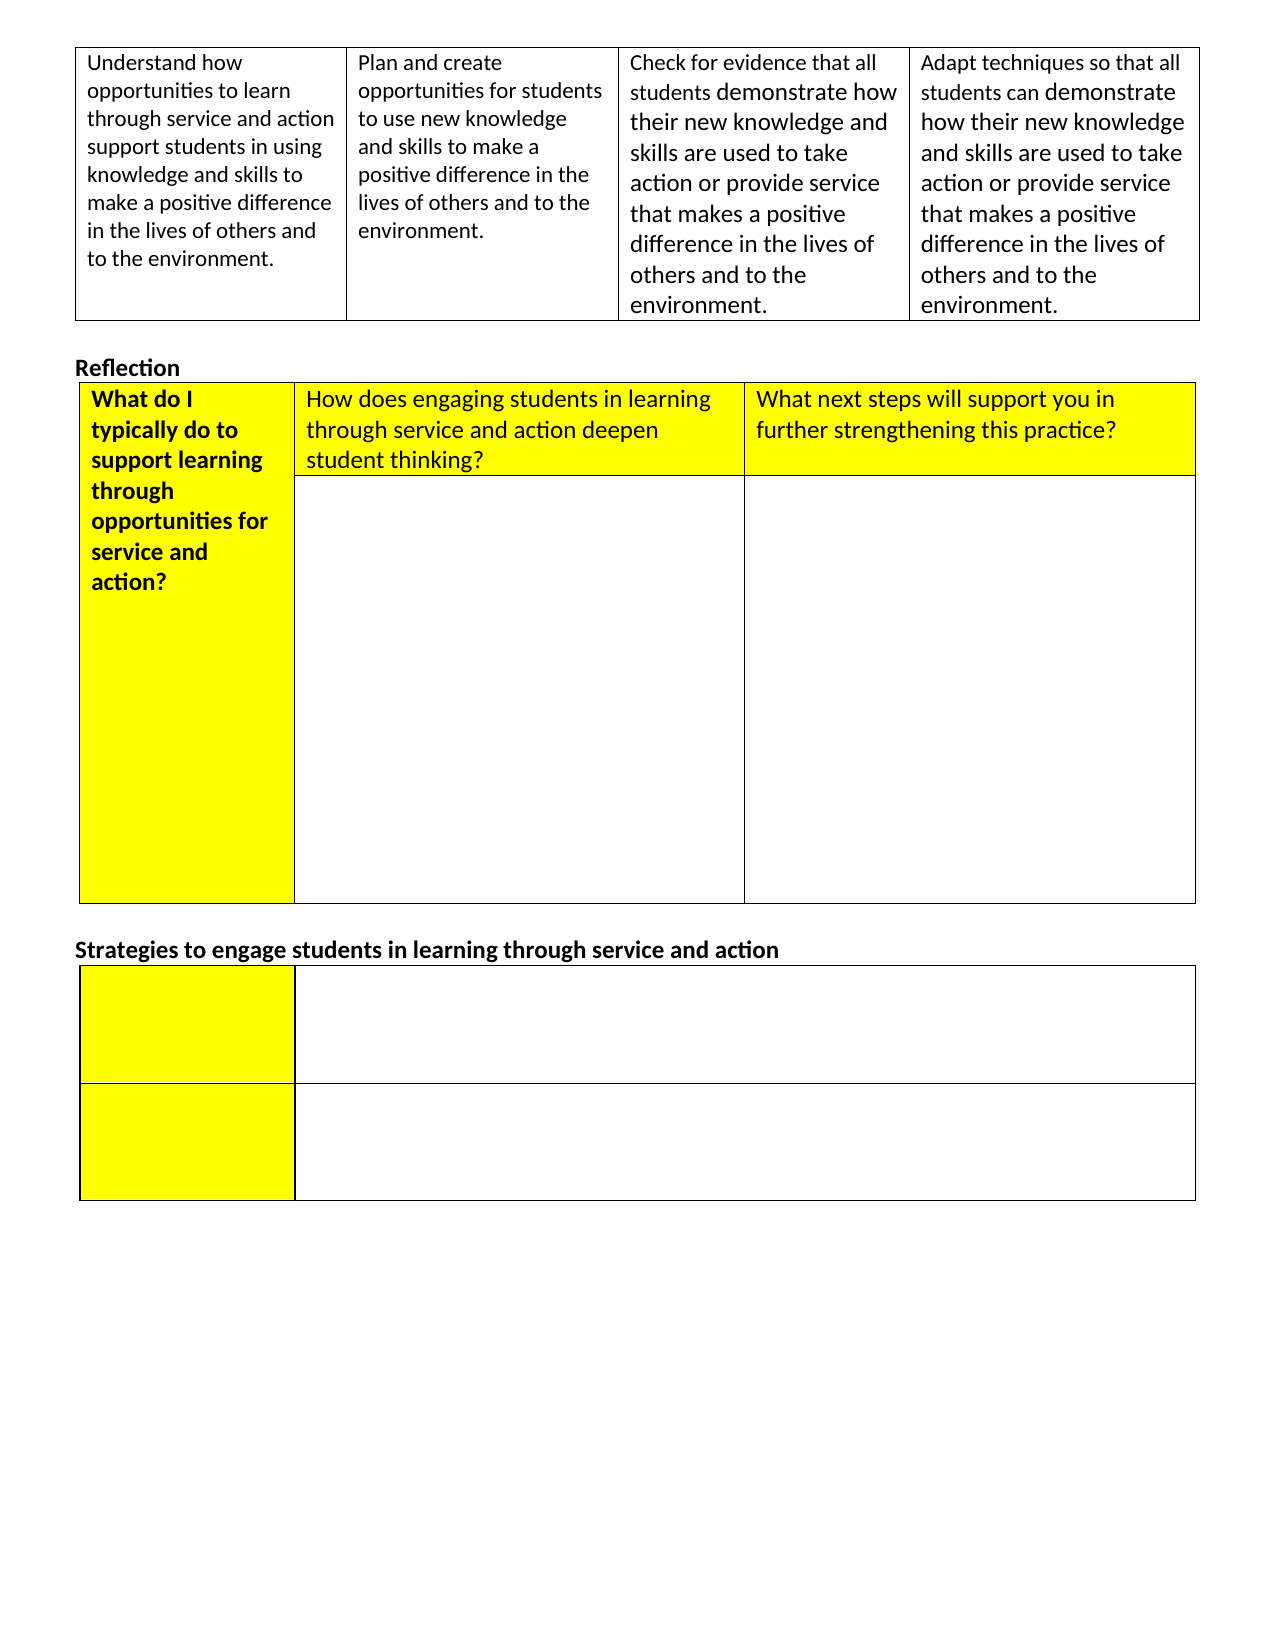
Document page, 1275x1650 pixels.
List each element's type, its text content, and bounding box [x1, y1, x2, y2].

table_cell Understand how opportunities to learn through service and action support students in using knowledge and skills to make a positive difference in the lives of others and to the environment. [76, 48, 346, 320]
table_header What next steps will support you in further strengthening this practice? [745, 383, 1195, 475]
table_header How does engaging students in learning through service and action deepen student thinking? [295, 383, 744, 475]
text Strategies to engage students in learning through service and action [75, 935, 1200, 965]
table_cell [296, 1084, 1195, 1199]
text Reflection [75, 352, 1200, 382]
table_header What do I typically do to support learning through opportunities for service and action? [80, 383, 294, 903]
table_cell [295, 476, 744, 903]
table_cell Plan and create opportunities for students to use new knowledge and skills to make a positive difference in the lives of others and to the environment. [347, 48, 618, 320]
table_cell [81, 1084, 294, 1199]
table_header [296, 966, 1195, 1082]
table_cell [745, 476, 1195, 903]
table_cell Adapt techniques so that all students can demonstrate how their new knowledge and skills are used to take action or provide service that makes a positive difference in the lives of others and to the environment. [910, 48, 1199, 320]
table_cell Check for evidence that all students demonstrate how their new knowledge and skills are used to take action or provide service that makes a positive difference in the lives of others and to the environment. [619, 48, 909, 320]
table_header [81, 966, 294, 1082]
